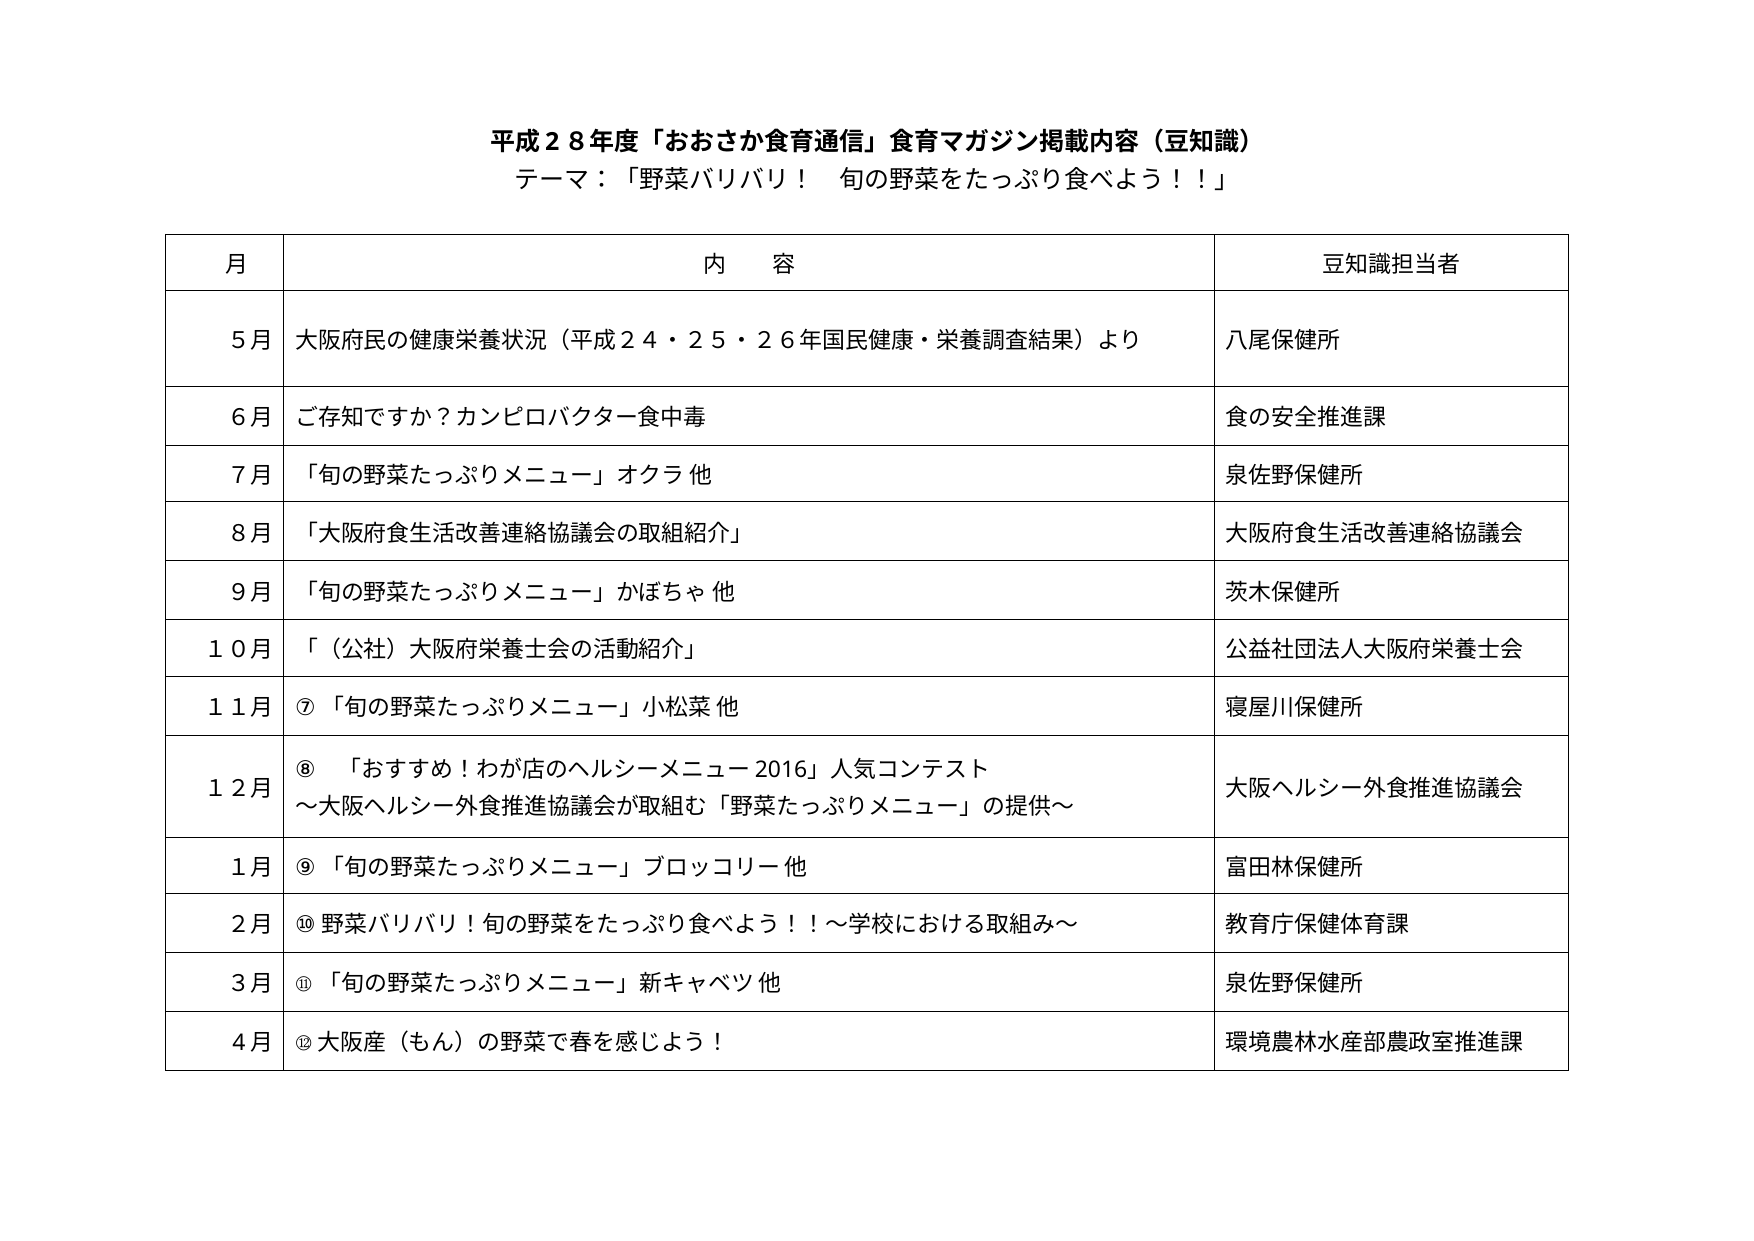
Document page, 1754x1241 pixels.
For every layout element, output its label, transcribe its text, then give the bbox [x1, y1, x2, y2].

table_cell １１月 [166, 677, 283, 734]
table_cell ⑫大阪産（もん）の野菜で春を感じよう！ [284, 1012, 1214, 1070]
table_cell ⑨ 「旬の野菜たっぷりメニュー」ブロッコリー 他 [284, 838, 1214, 893]
table_cell 「大阪府食生活改善連絡協議会の取組紹介」 [284, 502, 1214, 560]
table_cell 泉佐野保健所 [1215, 446, 1568, 501]
table_cell ８月 [166, 502, 283, 560]
table_cell １月 [166, 838, 283, 893]
text テーマ：「野菜バリバリ！ 旬の野菜をたっぷり食べよう！！」 [89, 159, 1665, 196]
table_cell ⑪ 「旬の野菜たっぷりメニュー」新キャベツ 他 [284, 953, 1214, 1011]
table_cell 「旬の野菜たっぷりメニュー」オクラ 他 [284, 446, 1214, 501]
table_cell 茨木保健所 [1215, 561, 1568, 619]
table_cell ７月 [166, 446, 283, 501]
table_cell 大阪ヘルシー外食推進協議会 [1215, 736, 1568, 837]
table_header 豆知識担当者 [1215, 235, 1568, 290]
table_cell 「旬の野菜たっぷりメニュー」かぼちゃ 他 [284, 561, 1214, 619]
table_cell ９月 [166, 561, 283, 619]
table_cell 寝屋川保健所 [1215, 677, 1568, 734]
table_cell 富田林保健所 [1215, 838, 1568, 893]
table_cell 環境農林水産部農政室推進課 [1215, 1012, 1568, 1070]
table_header 月 [166, 235, 283, 290]
table_cell ご存知ですか？カンピロバクター食中毒 [284, 387, 1214, 445]
table_cell ６月 [166, 387, 283, 445]
table_cell 泉佐野保健所 [1215, 953, 1568, 1011]
table_cell 公益社団法人大阪府栄養士会 [1215, 620, 1568, 676]
table_cell ２月 [166, 894, 283, 952]
table_cell １０月 [166, 620, 283, 676]
table_cell ５月 [166, 291, 283, 386]
table_header 内 容 [284, 235, 1214, 290]
table_cell 4月 [166, 1012, 283, 1070]
text 平成2８年度「おおさか食育通信」食育マガジン掲載内容（豆知識） [89, 121, 1665, 159]
table_cell 大阪府民の健康栄養状況（平成２４・２５・２６年国民健康・栄養調査結果）より [284, 291, 1214, 386]
table_cell ⑧ 「おすすめ！わが店のヘルシーメニュー2016」人気コンテスト ～大阪ヘルシー外食推進協議会が取組む「野菜たっぷりメニュー」の提供～ [284, 736, 1214, 837]
table_cell ⑩ 野菜バリバリ！旬の野菜をたっぷり食べよう！！～学校における取組み～ [284, 894, 1214, 952]
table_cell 「（公社）大阪府栄養士会の活動紹介」 [284, 620, 1214, 676]
table_cell 大阪府食生活改善連絡協議会 [1215, 502, 1568, 560]
table_cell 食の安全推進課 [1215, 387, 1568, 445]
table_cell 八尾保健所 [1215, 291, 1568, 386]
table_cell ３月 [166, 953, 283, 1011]
table_cell １２月 [166, 736, 283, 837]
table_cell ⑦ 「旬の野菜たっぷりメニュー」小松菜 他 [284, 677, 1214, 734]
table_cell 教育庁保健体育課 [1215, 894, 1568, 952]
